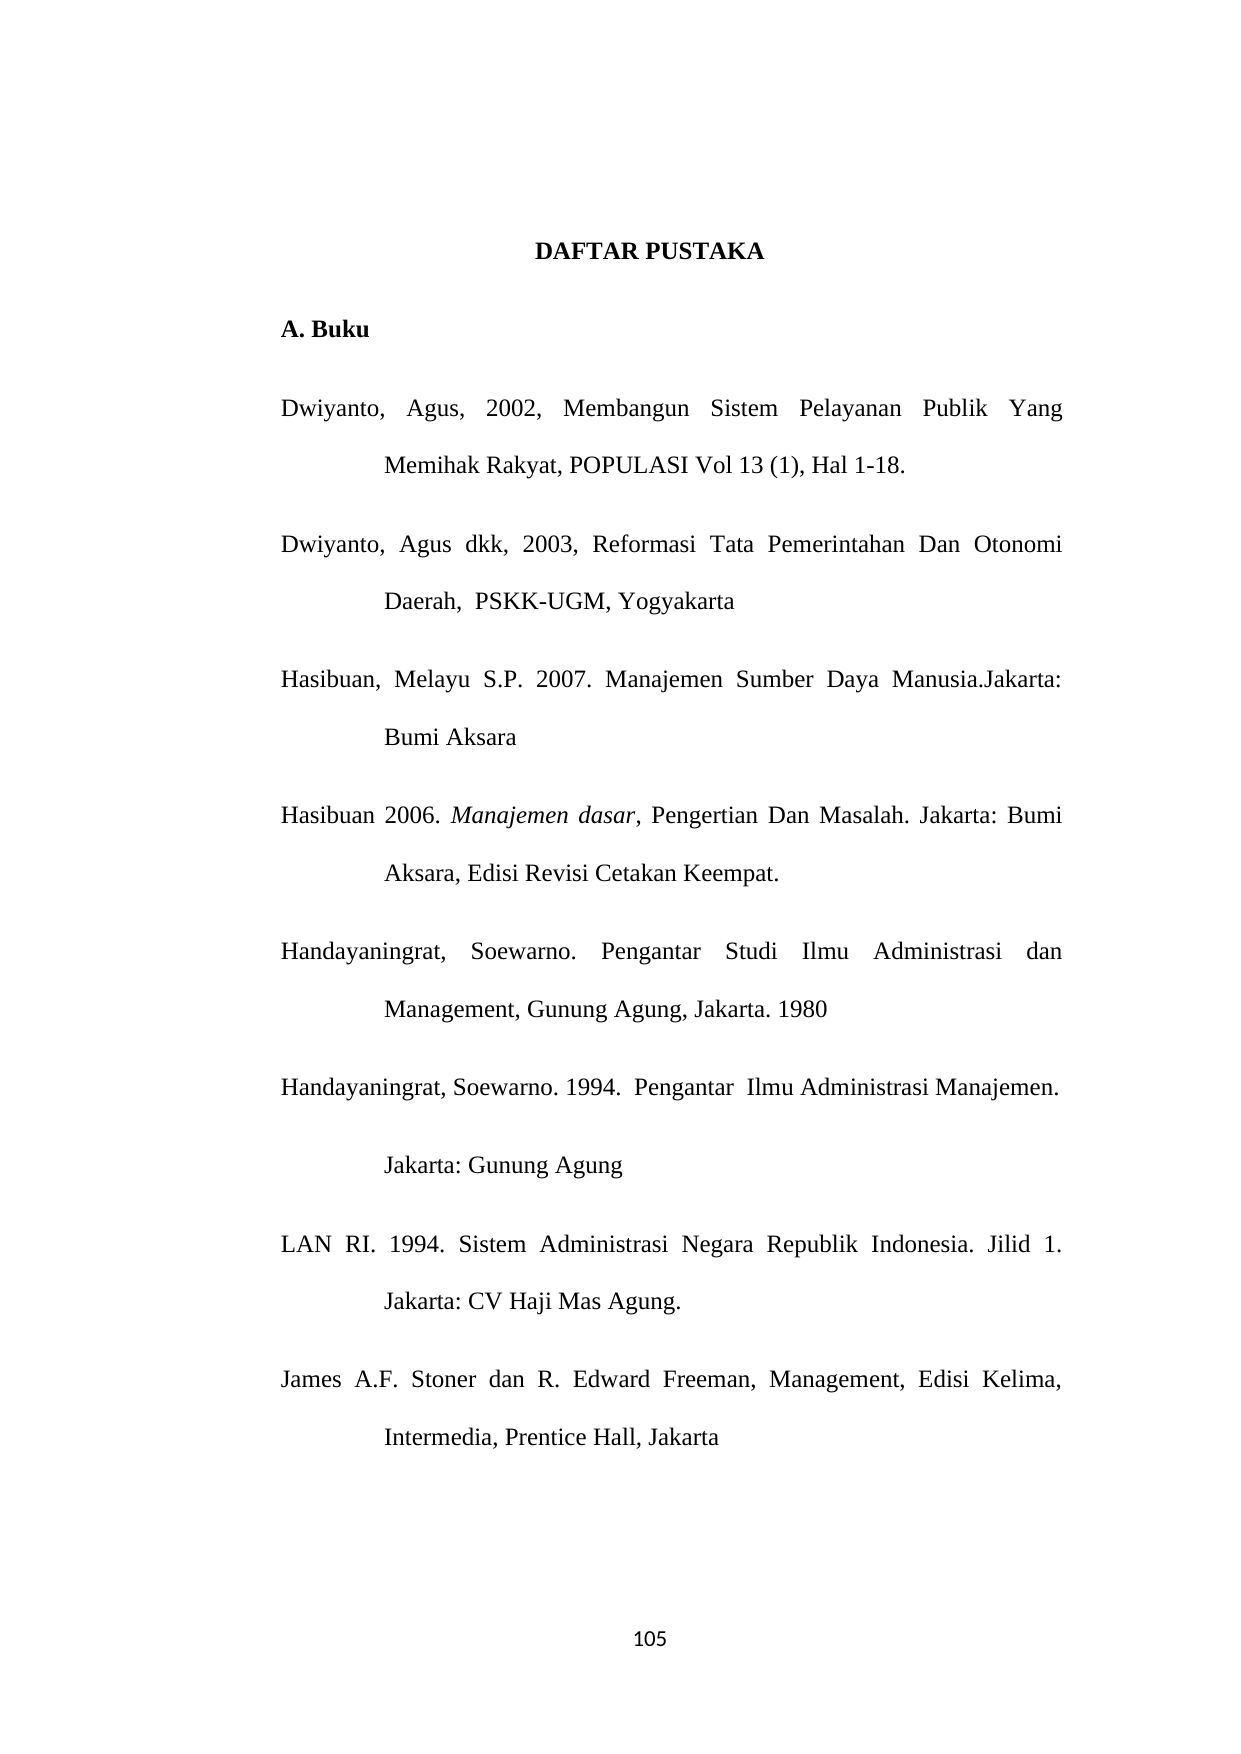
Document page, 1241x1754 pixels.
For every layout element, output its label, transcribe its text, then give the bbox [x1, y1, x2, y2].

text Handayaningrat, Soewarno. 1994. Pengantar Ilmu Administrasi Manajemen. [281, 1072, 1063, 1101]
text LAN RI. 1994. Sistem Administrasi Negara Republik Indonesia. Jilid 1. Jakarta: CV Haji Mas Agung. [281, 1229, 1063, 1315]
text Dwiyanto, Agus dkk, 2003, Reformasi Tata Pemerintahan Dan Otonomi Daerah, PSKK-UGM, Yogyakarta [236, 529, 1063, 615]
text Jakarta: Gunung Agung [384, 1150, 1063, 1179]
text Hasibuan 2006. Manajemen dasar, Pengertian Dan Masalah. Jakarta: Bumi Aksara, Edisi Revisi Cetakan Keempat. [281, 800, 1063, 887]
text Dwiyanto, Agus, 2002, Membangun Sistem Pelayanan Publik Yang Memihak Rakyat, POPULASI Vol 13 (1), Hal 1-18. [236, 393, 1063, 479]
text James A.F. Stoner dan R. Edward Freeman, Management, Edisi Kelima, Intermedia, Prentice Hall, Jakarta [281, 1364, 1063, 1451]
text A. Buku [236, 314, 1063, 343]
text Hasibuan, Melayu S.P. 2007. Manajemen Sumber Daya Manusia.Jakarta: Bumi Aksara [281, 664, 1063, 751]
text DAFTAR PUSTAKA [236, 236, 1063, 265]
text Handayaningrat, Soewarno. Pengantar Studi Ilmu Administrasi dan Management, Gunung Agung, Jakarta. 1980 [281, 936, 1063, 1022]
